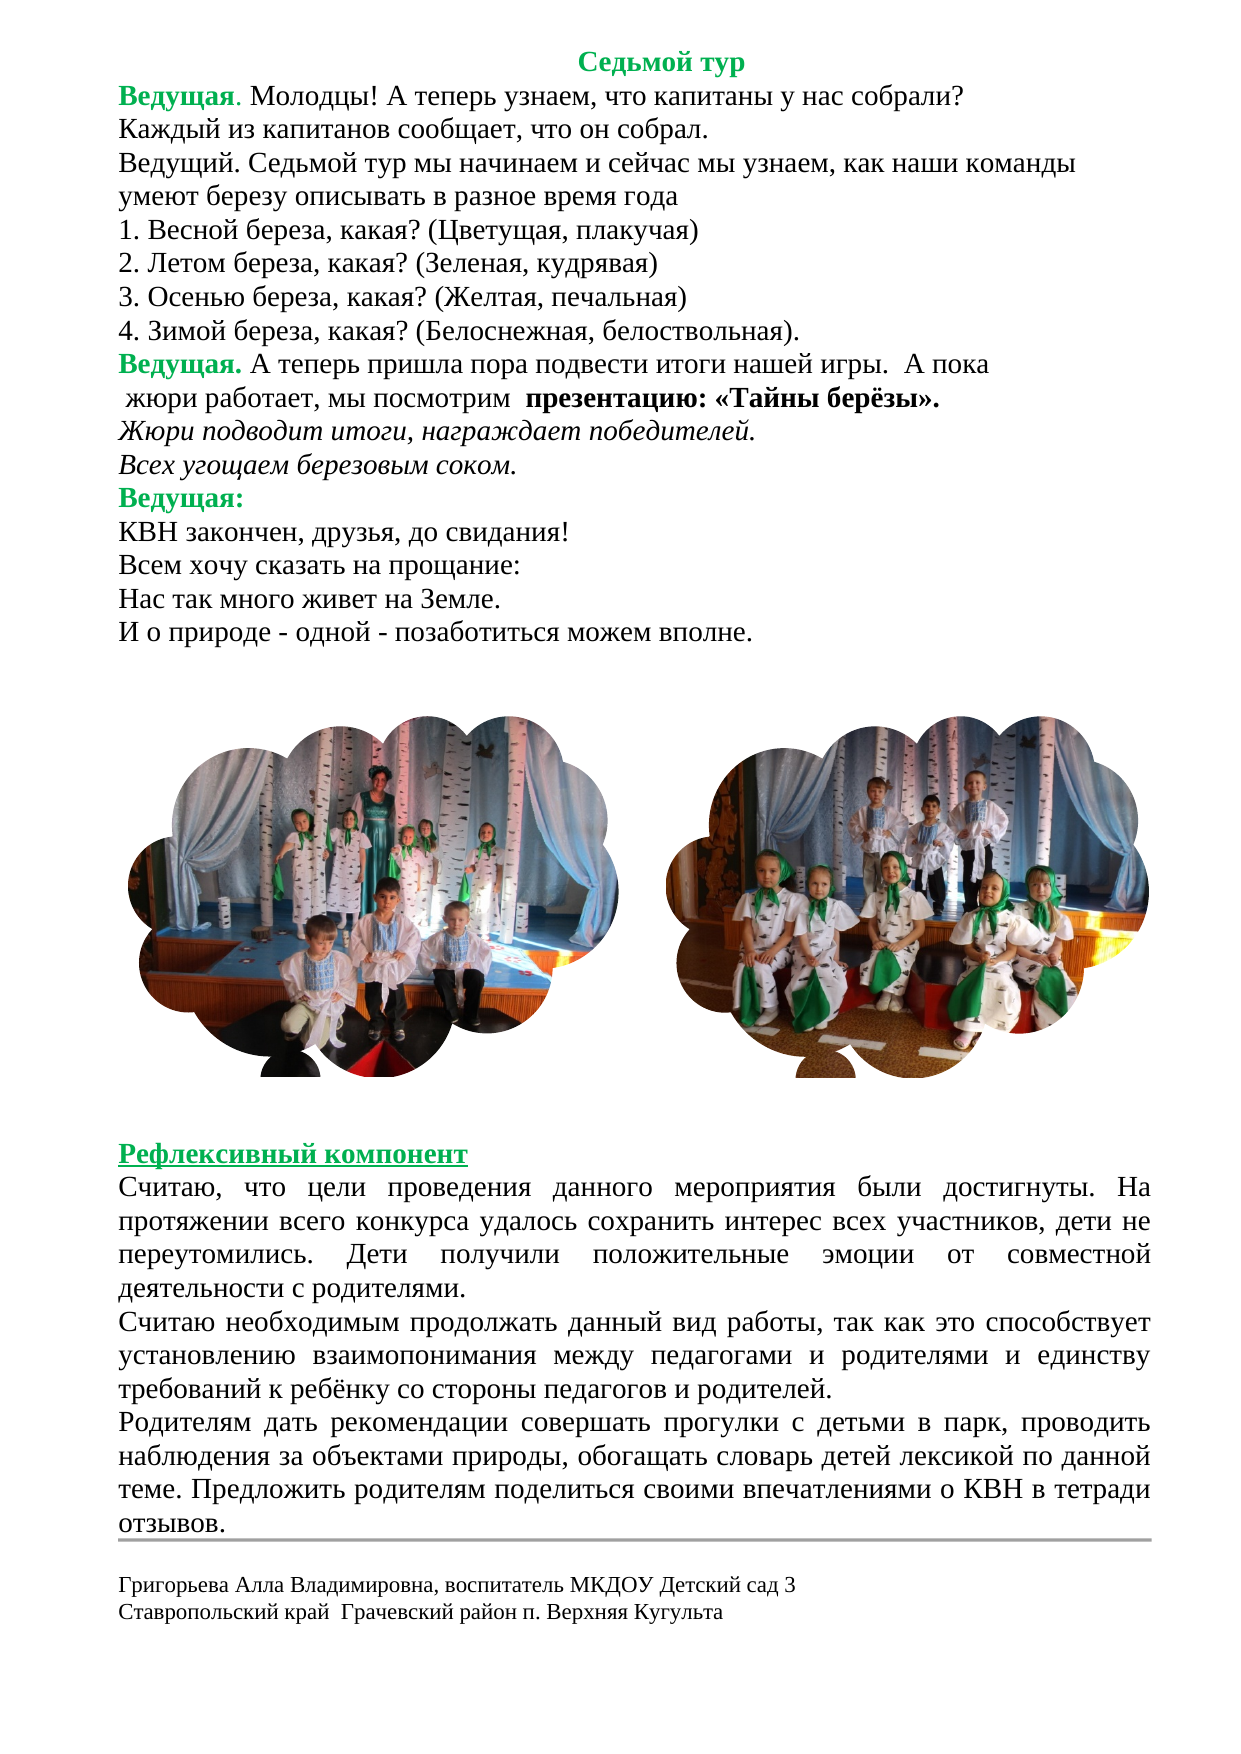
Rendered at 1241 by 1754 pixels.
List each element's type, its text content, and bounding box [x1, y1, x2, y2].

text жюри работает, мы посмотрим презентацию: «Тайны берёзы». [118, 380, 1152, 413]
text Нас так много живет на Земле. [118, 581, 1152, 614]
text Ведущая. А теперь пришла пора подвести итоги нашей игры. А пока [118, 346, 1152, 380]
text Считаю, что цели проведения данного мероприятия были достигнуты. На протяжении всего конкурса удалось сохранить интерес всех участников, дети не переутомились. Дети получили положительные эмоции от совместной деятельности с родителями. [118, 1169, 1152, 1304]
picture [128, 716, 619, 1077]
text КВН закончен, друзья, до свидания! [118, 514, 1152, 547]
text 3. Осенью береза, какая? (Желтая, печальная) [118, 279, 1152, 313]
text Каждый из капитанов сообщает, что он собрал. [118, 111, 1152, 145]
text Ведущий. Седьмой тур мы начинаем и сейчас мы узнаем, как наши команды умеют березу описывать в разное время года [118, 145, 1152, 212]
text Родителям дать рекомендации совершать прогулки с детьми в парк, проводить наблюдения за объектами природы, обогащать словарь детей лексикой по данной теме. Предложить родителям поделиться своими впечатлениями о КВН в тетради отзывов. [118, 1404, 1152, 1538]
text Седьмой тур [118, 44, 1152, 78]
picture [666, 716, 1149, 1078]
text Рефлексивный компонент [118, 1136, 1152, 1169]
text Ведущая. Молодцы! А теперь узнаем, что капитаны у нас собрали? [118, 78, 1152, 111]
text 1. Весной береза, какая? (Цветущая, плакучая) [118, 212, 1152, 246]
text 4. Зимой береза, какая? (Белоснежная, белоствольная). [118, 313, 1152, 346]
text Ведущая: [118, 480, 1152, 514]
text 2. Летом береза, какая? (Зеленая, кудрявая) [118, 246, 1152, 279]
text Жюри подводит итоги, награждает победителей. [118, 413, 1152, 447]
text И о природе - одной - позаботиться можем вполне. [118, 614, 1152, 648]
text Считаю необходимым продолжать данный вид работы, так как это способствует установлению взаимопонимания между педагогами и родителями и единству требований к ребёнку со стороны педагогов и родителей. [118, 1304, 1152, 1404]
text Всех угощаем березовым соком. [118, 447, 1152, 480]
text Всем хочу сказать на прощание: [118, 547, 1152, 581]
